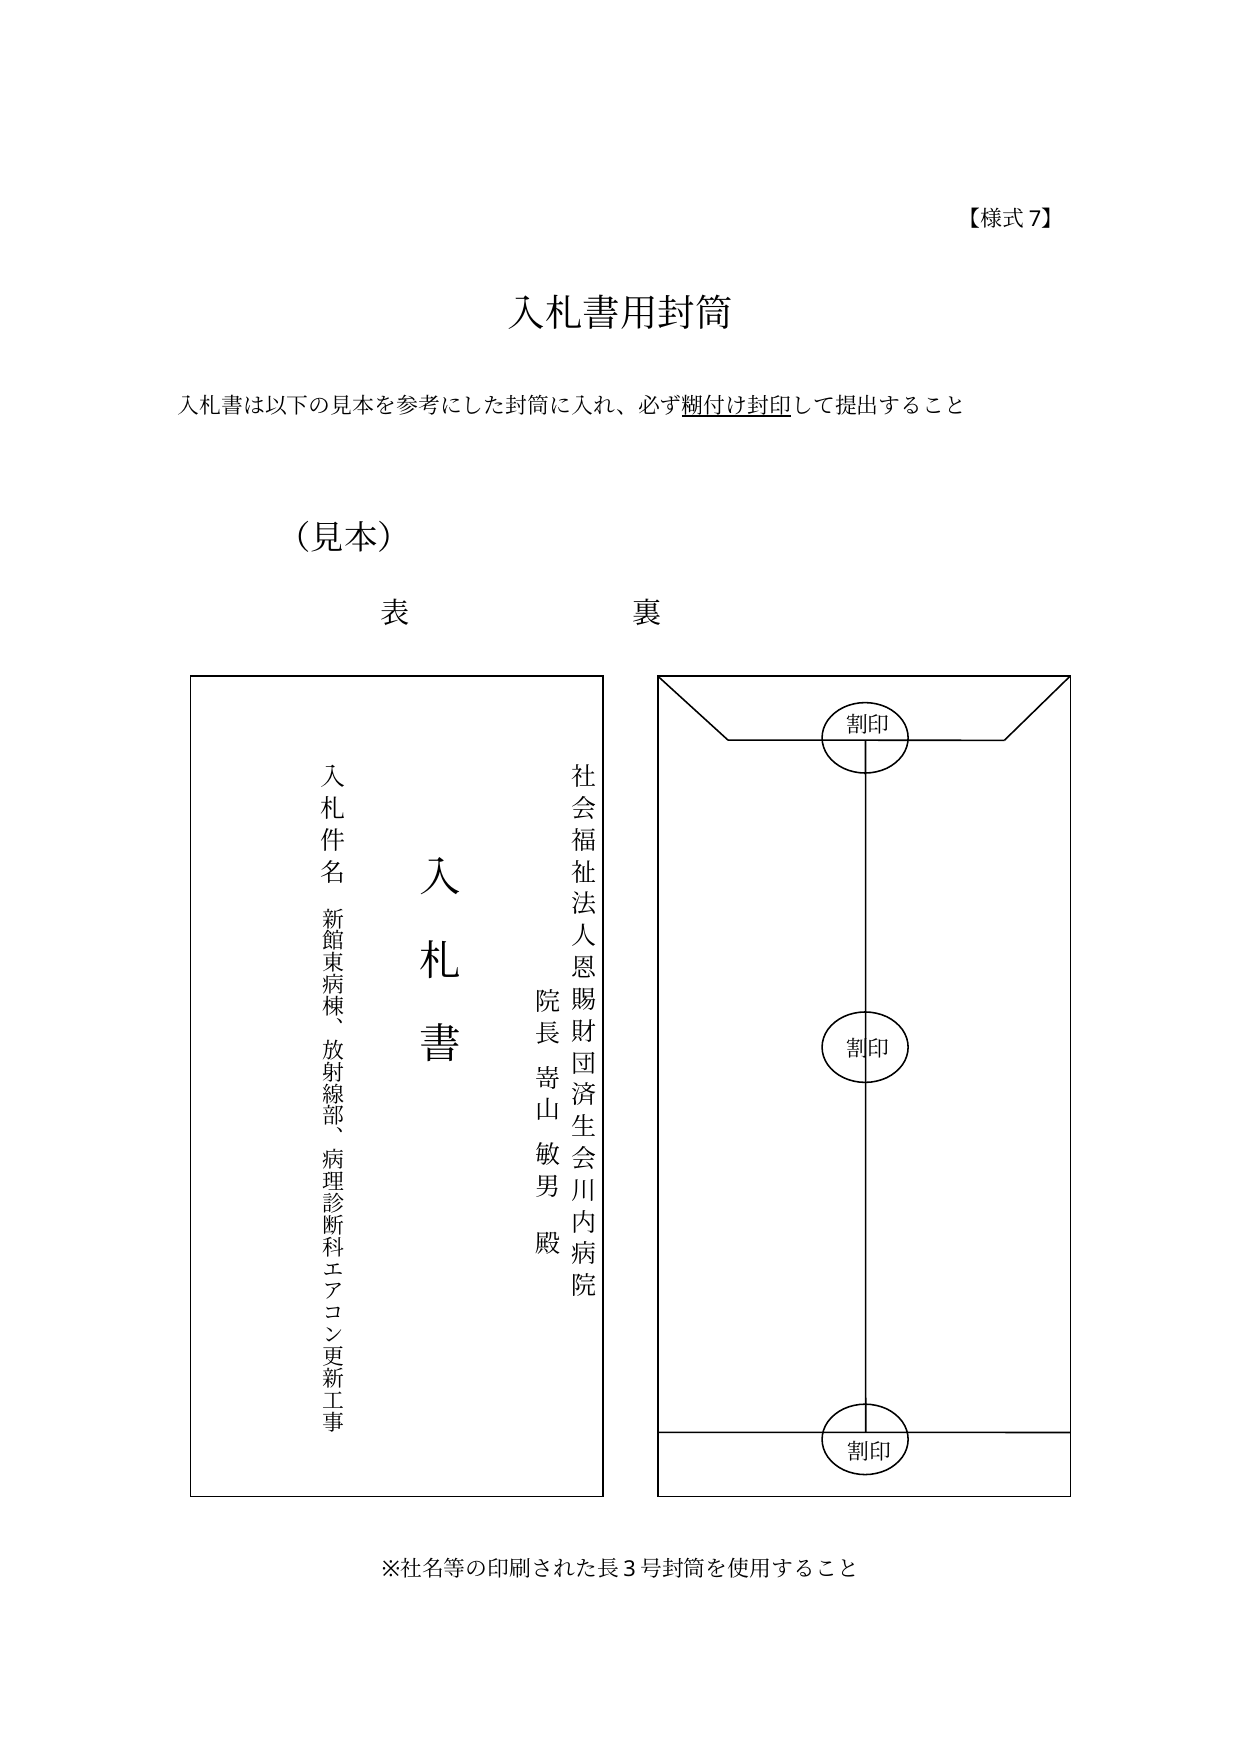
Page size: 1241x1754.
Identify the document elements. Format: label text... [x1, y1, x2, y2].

text 【様式7】 [177, 198, 1063, 235]
text 表 裏 [177, 573, 1063, 648]
text 入札書用封筒 [177, 273, 1063, 348]
text ※社名等の印刷された長3号封筒を使用すること [177, 1548, 1063, 1585]
text 入札書は以下の見本を参考にした封筒に入れ、必ず糊付け封印して提出すること [177, 385, 1063, 423]
text （見本） [177, 498, 1063, 573]
